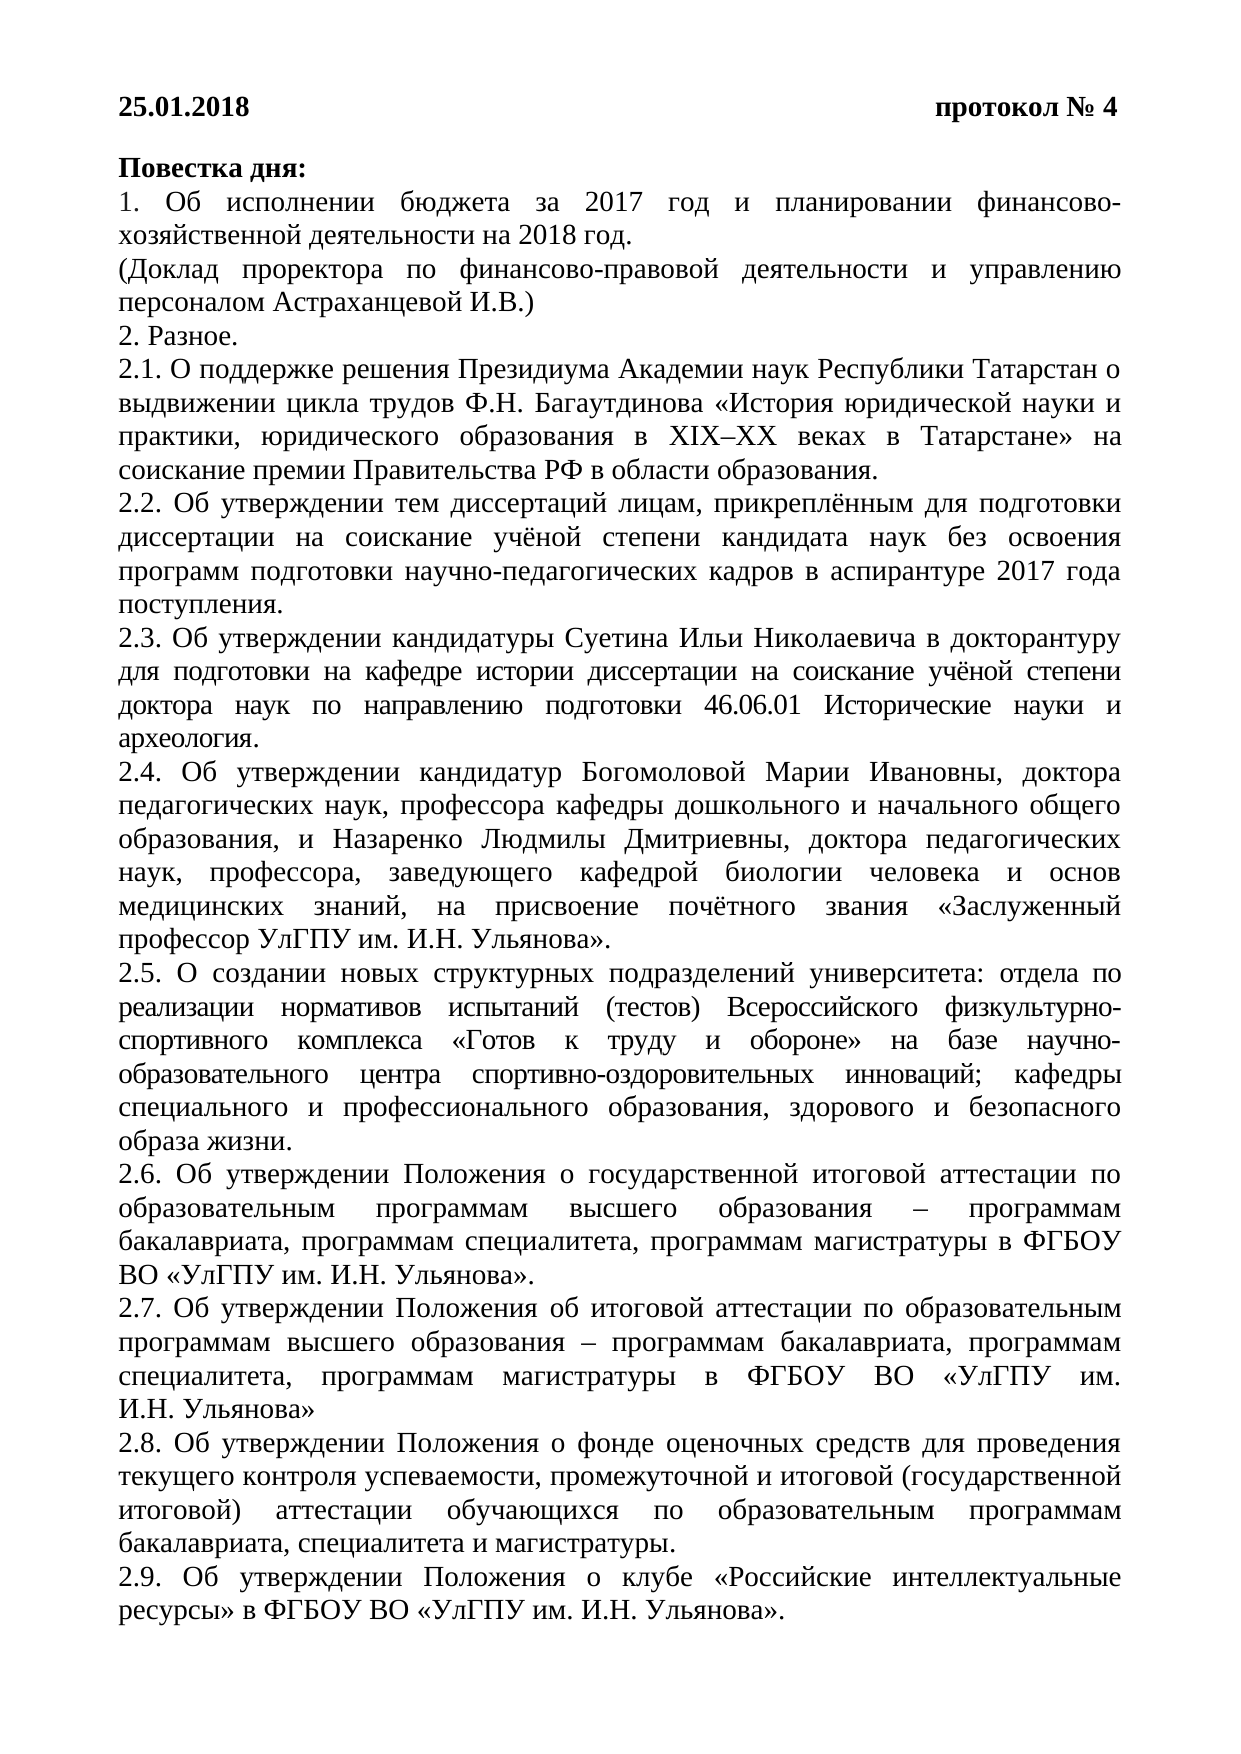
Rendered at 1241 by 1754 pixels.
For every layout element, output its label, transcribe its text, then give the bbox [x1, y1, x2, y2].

text 2.4. Об утверждении кандидатур Богомоловой Марии Ивановны, доктора педагогических наук, профессора кафедры дошкольного и начального общего образования, и Назаренко Людмилы Дмитриевны, доктора педагогических наук, профессора, заведующего кафедрой биологии человека и основ медицинских знаний, на присвоение почётного звания «Заслуженный профессор УлГПУ им. И.Н. Ульянова». [118, 754, 1122, 955]
text 2.8. Об утверждении Положения о фонде оценочных средств для проведения текущего контроля успеваемости, промежуточной и итоговой (государственной итоговой) аттестации обучающихся по образовательным программам бакалавриата, специалитета и магистратуры. [118, 1425, 1122, 1559]
text 2.9. Об утверждении Положения о клубе «Российские интеллектуальные ресурсы» в ФГБОУ ВО «УлГПУ им. И.Н. Ульянова». [118, 1559, 1122, 1626]
text 1. Об исполнении бюджета за 2017 год и планировании финансово-хозяйственной деятельности на 2018 год. [118, 184, 1122, 251]
text 2. Разное. [118, 318, 1122, 351]
text 2.1. О поддержке решения Президиума Академии наук Республики Татарстан о выдвижении цикла трудов Ф.Н. Багаутдинова «История юридической науки и практики, юридического образования в XIX–XX веках в Татарстане» на соискание премии Правительства РФ в области образования. [118, 351, 1122, 486]
text 2.3. Об утверждении кандидатуры Суетина Ильи Николаевича в докторантуру для подготовки на кафедре истории диссертации на соискание учёной степени доктора наук по направлению подготовки 46.06.01 Исторические науки и археология. [118, 620, 1122, 754]
text 2.6. Об утверждении Положения о государственной итоговой аттестации по образовательным программам высшего образования – программам бакалавриата, программам специалитета, программам магистратуры в ФГБОУ ВО «УлГПУ им. И.Н. Ульянова». [118, 1156, 1122, 1291]
text 2.7. Об утверждении Положения об итоговой аттестации по образовательным программам высшего образования – программам бакалавриата, программам специалитета, программам магистратуры в ФГБОУ ВО «УлГПУ им. И.Н. Ульянова» [118, 1291, 1122, 1425]
text (Доклад проректора по финансово-правовой деятельности и управлению персоналом Астраханцевой И.В.) [265, 284, 1122, 318]
text Повестка дня: [118, 150, 1122, 184]
text 2.5. О создании новых структурных подразделений университета: отдела по реализации нормативов испытаний (тестов) Всероссийского физкультурно-спортивного комплекса «Готов к труду и обороне» на базе научно-образовательного центра спортивно-оздоровительных инноваций; кафедры специального и профессионального образования, здорового и безопасного образа жизни. [118, 955, 1122, 1156]
text 2.2. Об утверждении тем диссертаций лицам, прикреплённым для подготовки диссертации на соискание учёной степени кандидата наук без освоения программ подготовки научно-педагогических кадров в аспирантуре 2017 года поступления. [118, 486, 1122, 620]
text 25.01.2018 протокол № 4 [118, 89, 1122, 122]
